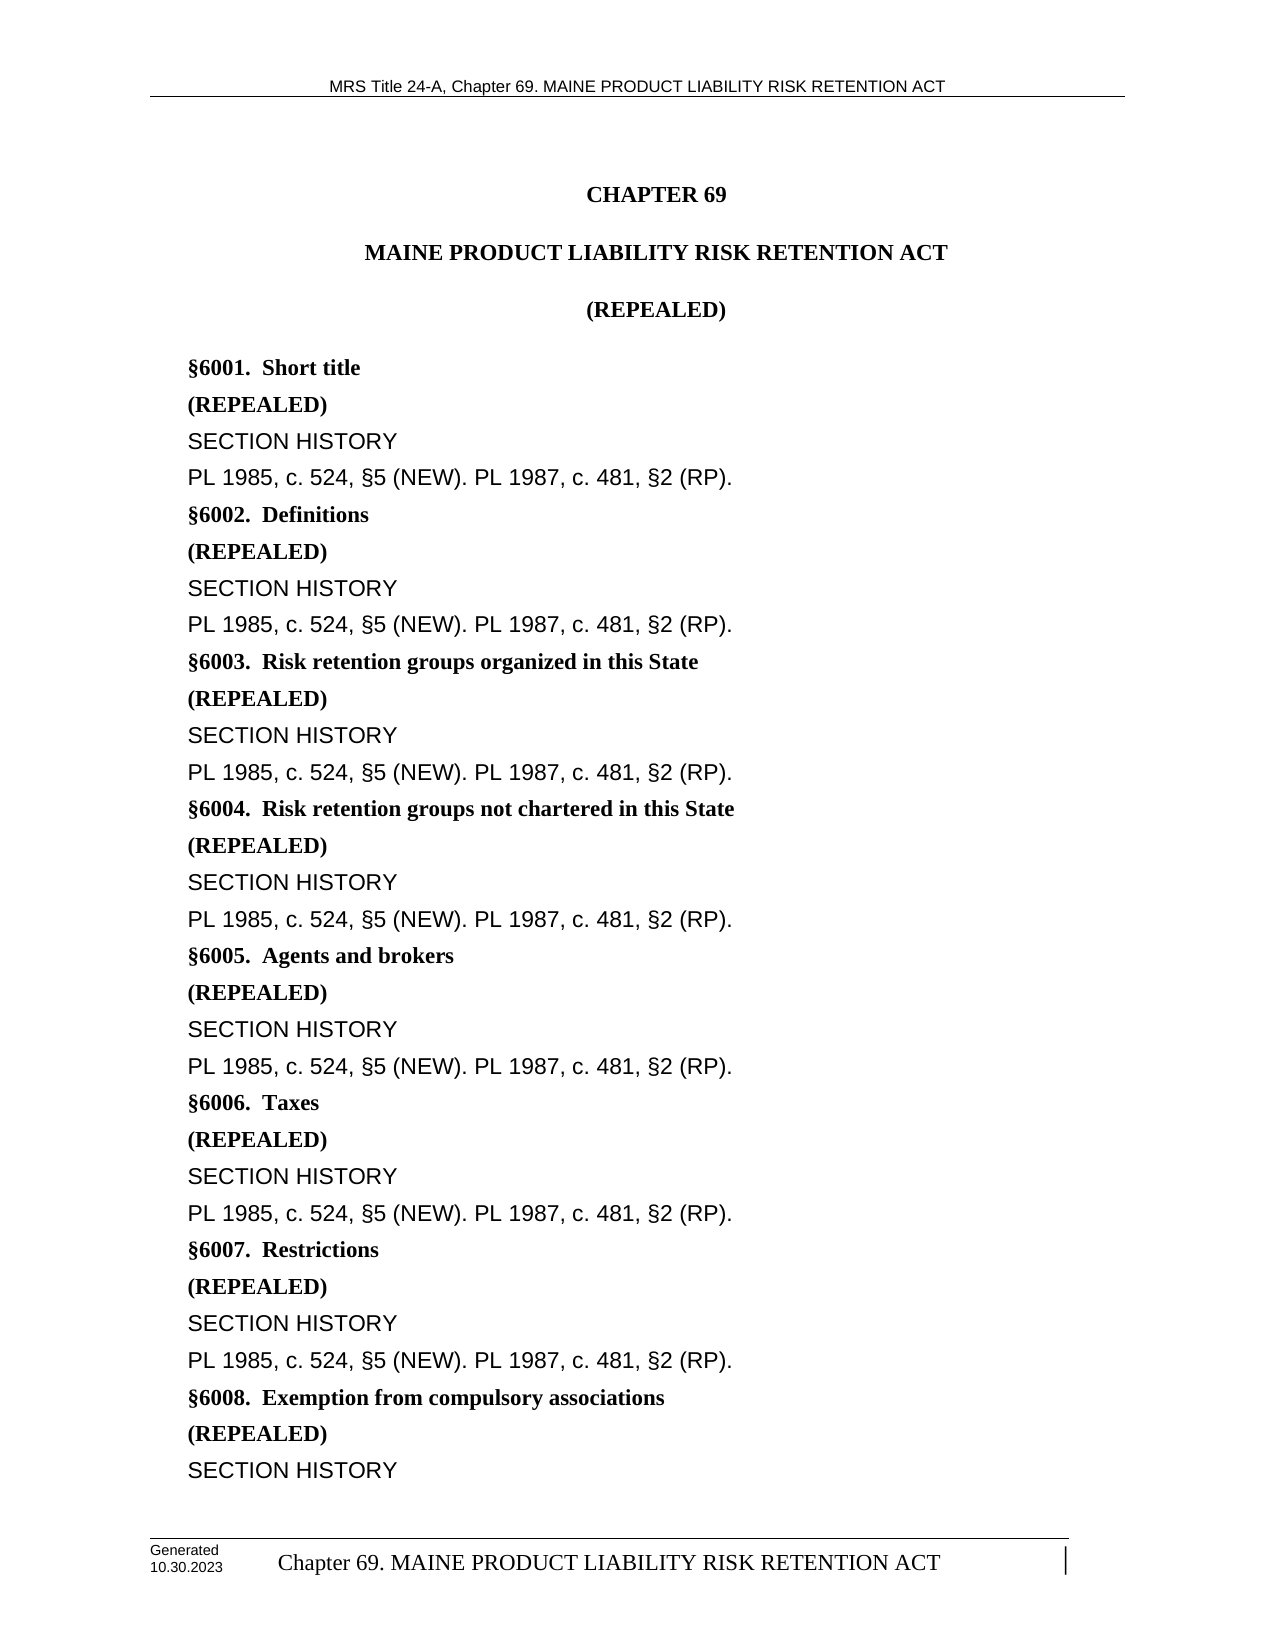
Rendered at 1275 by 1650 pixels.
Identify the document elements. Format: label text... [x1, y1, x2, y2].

text PL 1985, c. 524, §5 (NEW). PL 1987, c. 481, §2 (RP). [187, 1200, 1125, 1226]
text SECTION HISTORY [187, 1016, 1125, 1042]
text (REPEALED) [187, 296, 1125, 323]
text §6007. Restrictions [187, 1237, 1125, 1263]
text SECTION HISTORY [187, 1163, 1125, 1189]
text SECTION HISTORY [187, 722, 1125, 748]
text CHAPTER 69 [187, 181, 1125, 208]
text §6008. Exemption from compulsory associations [187, 1384, 1125, 1410]
text (REPEALED) [187, 832, 1125, 858]
text (REPEALED) [187, 1126, 1125, 1153]
text (REPEALED) [187, 391, 1125, 417]
text SECTION HISTORY [187, 869, 1125, 895]
text §6005. Agents and brokers [187, 942, 1125, 969]
text SECTION HISTORY [187, 1457, 1125, 1483]
text SECTION HISTORY [187, 428, 1125, 454]
text SECTION HISTORY [187, 1310, 1125, 1336]
text §6001. Short title [187, 354, 1125, 380]
text (REPEALED) [187, 1273, 1125, 1300]
text §6003. Risk retention groups organized in this State [187, 648, 1125, 674]
text PL 1985, c. 524, §5 (NEW). PL 1987, c. 481, §2 (RP). [187, 611, 1125, 638]
text PL 1985, c. 524, §5 (NEW). PL 1987, c. 481, §2 (RP). [187, 906, 1125, 932]
text MAINE PRODUCT LIABILITY RISK RETENTION ACT [187, 239, 1125, 265]
text §6004. Risk retention groups not chartered in this State [187, 795, 1125, 822]
text PL 1985, c. 524, §5 (NEW). PL 1987, c. 481, §2 (RP). [187, 1053, 1125, 1079]
text §6002. Definitions [187, 501, 1125, 527]
text §6006. Taxes [187, 1089, 1125, 1116]
text (REPEALED) [187, 538, 1125, 564]
text SECTION HISTORY [187, 575, 1125, 601]
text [187, 1347, 1125, 1373]
text (REPEALED) [187, 979, 1125, 1006]
text (REPEALED) [187, 685, 1125, 711]
text PL 1985, c. 524, §5 (NEW). PL 1987, c. 481, §2 (RP). [187, 464, 1125, 491]
text PL 1985, c. 524, §5 (NEW). PL 1987, c. 481, §2 (RP). [187, 758, 1125, 785]
text (REPEALED) [187, 1420, 1125, 1447]
